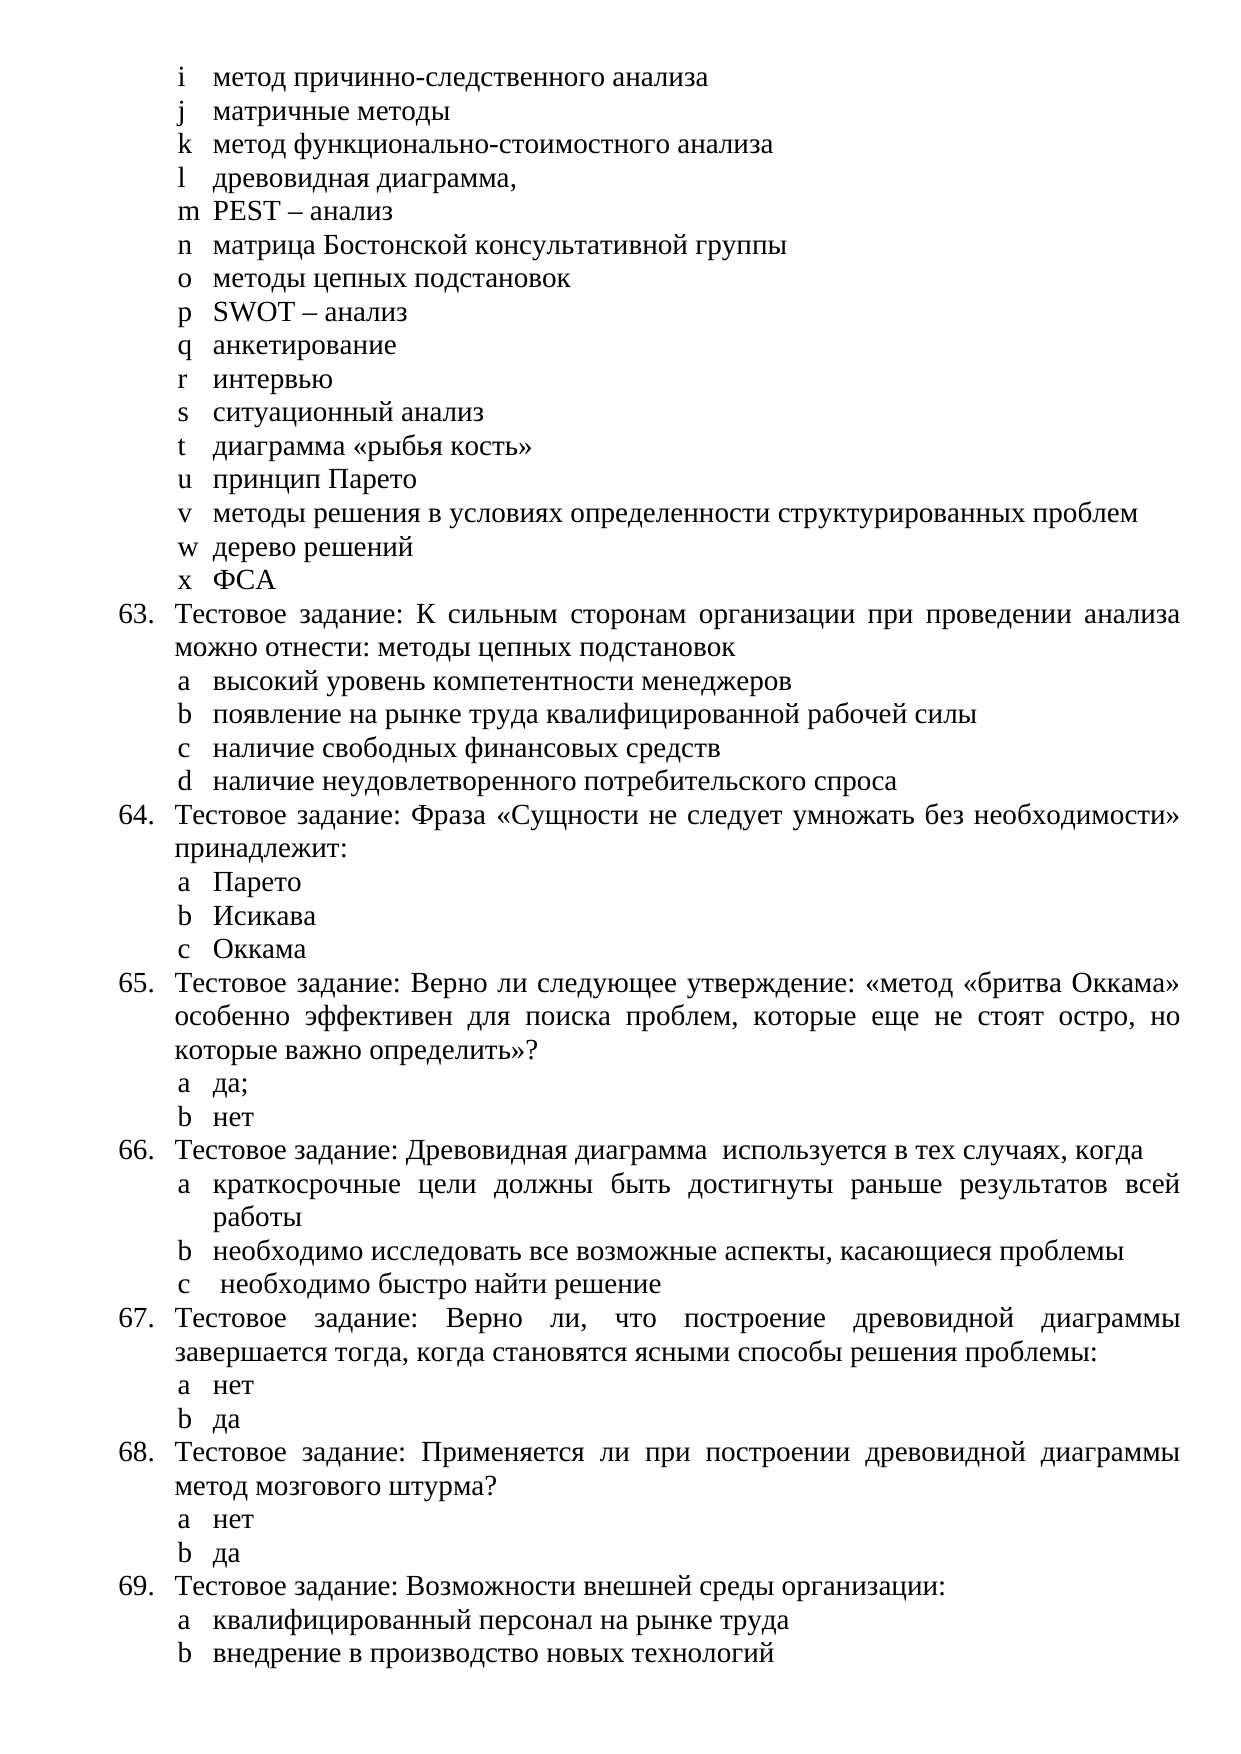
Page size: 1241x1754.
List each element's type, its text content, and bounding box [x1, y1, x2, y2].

text 64. Тестовое задание: Фраза «Сущности не следует умножать без необходимости» принадлежит: [118, 797, 1181, 864]
list да [177, 1401, 1181, 1434]
list да; [177, 1065, 1181, 1099]
list ФСА [177, 562, 1181, 596]
list нет [177, 1099, 1181, 1132]
list принцип Парето [177, 462, 1181, 495]
list краткосрочные цели должны быть достигнуты раньше результатов всей работы [177, 1166, 1181, 1233]
list ситуационный анализ [177, 394, 1181, 428]
list PEST – анализ [177, 193, 1181, 227]
list методы решения в условиях определенности структурированных проблем [177, 495, 1181, 529]
list метод функционально-стоимостного анализа [177, 126, 1181, 160]
list Оккама [177, 931, 1181, 965]
text 69. Тестовое задание: Возможности внешней среды организации: [118, 1568, 1181, 1602]
list древовидная диаграмма, [177, 160, 1181, 193]
list матричные методы [177, 93, 1181, 126]
list дерево решений [177, 529, 1181, 562]
list необходимо быстро найти решение [177, 1267, 1181, 1300]
list нет [177, 1367, 1181, 1401]
list нет [177, 1501, 1181, 1535]
text 65. Тестовое задание: Верно ли следующее утверждение: «метод «бритва Оккама» особенно эффективен для поиска проблем, которые еще не стоят остро, но которые важно определить»? [118, 965, 1181, 1065]
list Парето [177, 864, 1181, 898]
list высокий уровень компетентности менеджеров [177, 663, 1181, 696]
list появление на рынке труда квалифицированной рабочей силы [177, 696, 1181, 730]
list необходимо исследовать все возможные аспекты, касающиеся проблемы [177, 1233, 1181, 1267]
list внедрение в производство новых технологий [177, 1636, 1181, 1669]
list квалифицированный персонал на рынке труда [177, 1602, 1181, 1636]
text 66. Тестовое задание: Древовидная диаграмма используется в тех случаях, когда [118, 1132, 1181, 1166]
text 67. Тестовое задание: Верно ли, что построение древовидной диаграммы завершается тогда, когда становятся ясными способы решения проблемы: [118, 1300, 1181, 1367]
list наличие свободных финансовых средств [177, 730, 1181, 763]
list да [177, 1535, 1181, 1568]
list наличие неудовлетворенного потребительского спроса [177, 763, 1181, 797]
list матрица Бостонской консультативной группы [177, 227, 1181, 260]
text 63. Тестовое задание: К сильным сторонам организации при проведении анализа можно отнести: методы цепных подстановок [118, 596, 1181, 663]
list интервью [177, 361, 1181, 394]
list SWOT – анализ [177, 294, 1181, 327]
list диаграмма «рыбья кость» [177, 428, 1181, 462]
text 68. Тестовое задание: Применяется ли при построении древовидной диаграммы метод мозгового штурма? [118, 1434, 1181, 1501]
list методы цепных подстановок [177, 260, 1181, 294]
list анкетирование [177, 327, 1181, 361]
list метод причинно-следственного анализа [177, 59, 1181, 93]
list Исикава [177, 898, 1181, 931]
